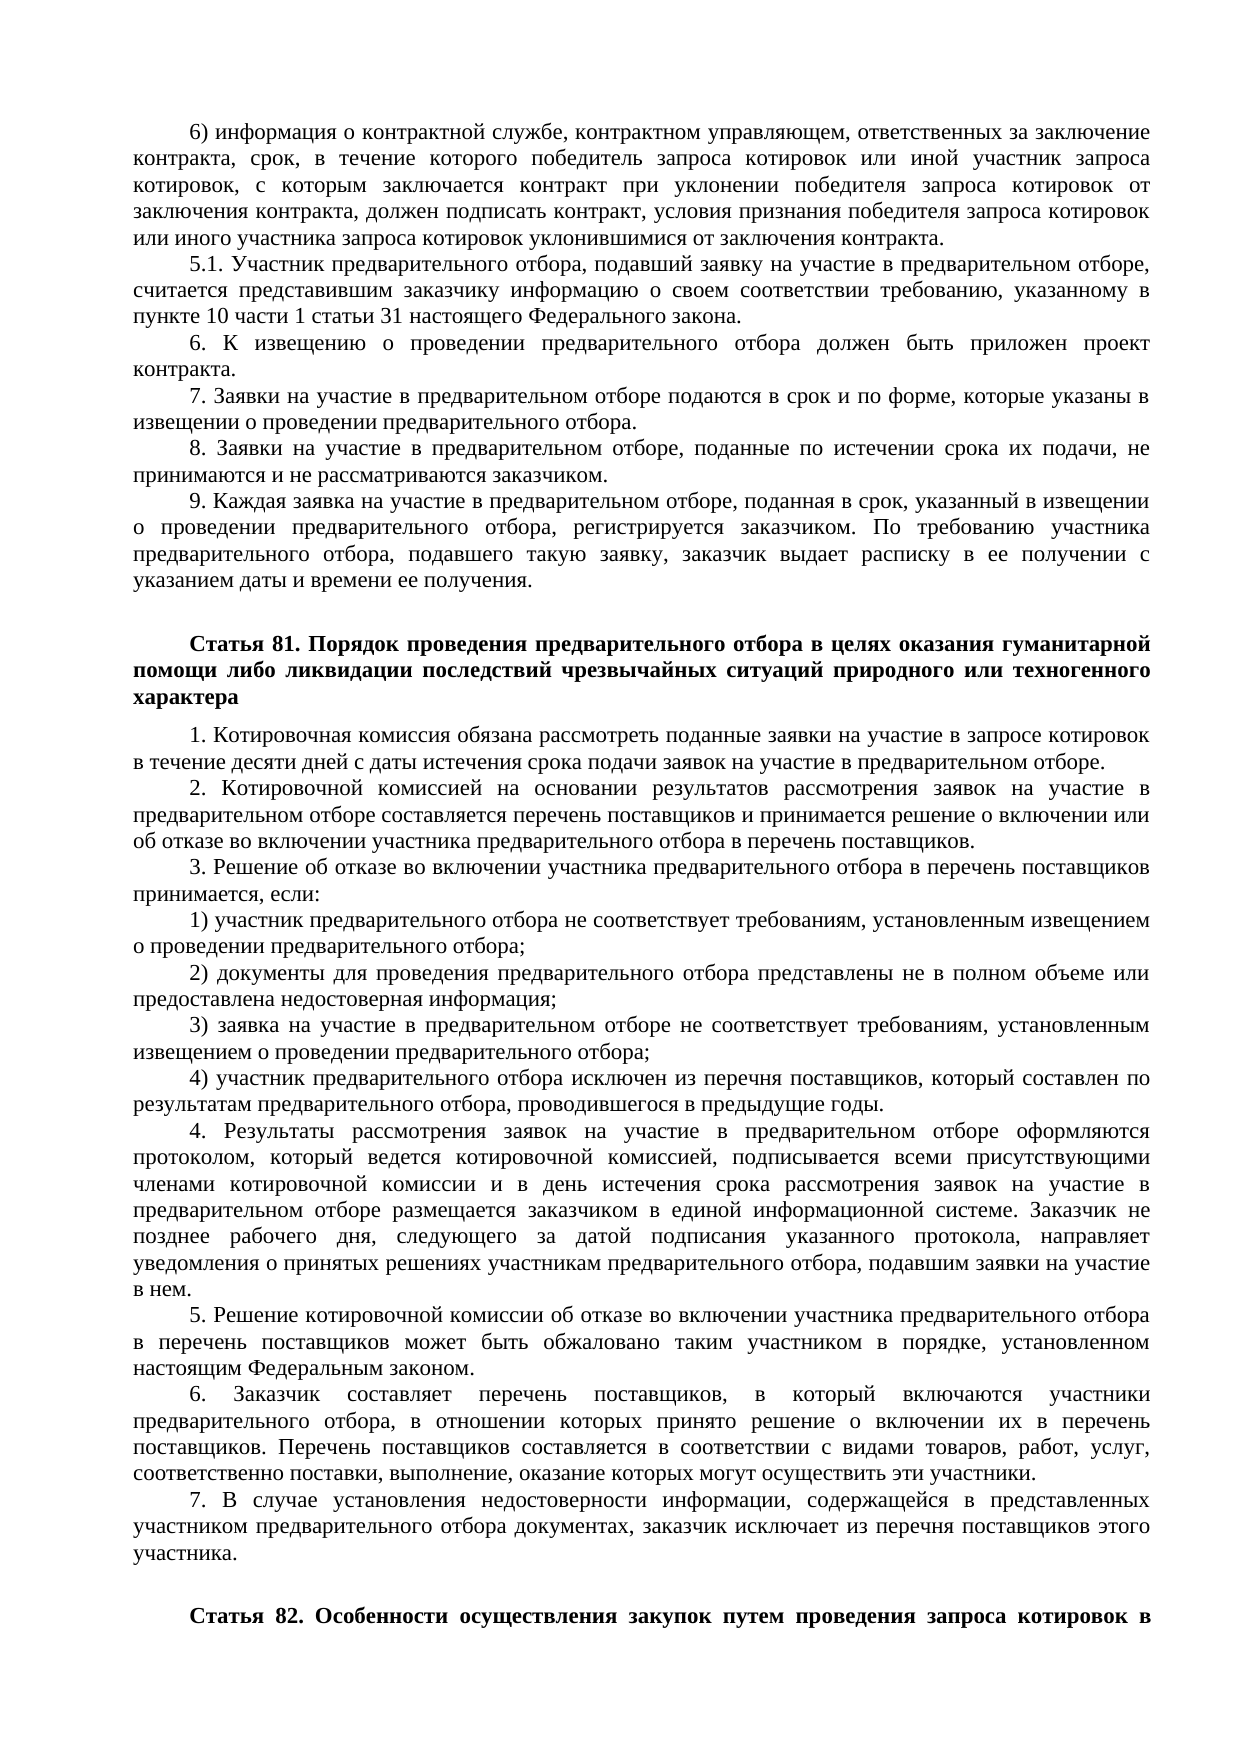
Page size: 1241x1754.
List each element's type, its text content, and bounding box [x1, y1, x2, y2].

text 3) заявка на участие в предварительном отборе не соответствует требованиям, установленным извещением о проведении предварительного отбора; [133, 1011, 1152, 1064]
text 1. Котировочная комиссия обязана рассмотреть поданные заявки на участие в запросе котировок в течение десяти дней с даты истечения срока подачи заявок на участие в предварительном отборе. [133, 722, 1152, 774]
text Статья 81. Порядок проведения предварительного отбора в целях оказания гуманитарной помощи либо ликвидации последствий чрезвычайных ситуаций природного или техногенного характера [133, 630, 1152, 709]
text 7. Заявки на участие в предварительном отборе подаются в срок и по форме, которые указаны в извещении о проведении предварительного отбора. [133, 382, 1152, 434]
text 9. Каждая заявка на участие в предварительном отборе, поданная в срок, указанный в извещении о проведении предварительного отбора, регистрируется заказчиком. По требованию участника предварительного отбора, подавшего такую заявку, заказчик выдает расписку в ее получении с указанием даты и времени ее получения. [133, 487, 1152, 592]
text 6. К извещению о проведении предварительного отбора должен быть приложен проект контракта. [133, 329, 1152, 382]
text 1) участник предварительного отбора не соответствует требованиям, установленным извещением о проведении предварительного отбора; [133, 906, 1152, 959]
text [133, 1602, 1152, 1629]
text 4) участник предварительного отбора исключен из перечня поставщиков, который составлен по результатам предварительного отбора, проводившегося в предыдущие годы. [133, 1064, 1152, 1117]
text 5. Решение котировочной комиссии об отказе во включении участника предварительного отбора в перечень поставщиков может быть обжаловано таким участником в порядке, установленном настоящим Федеральным законом. [133, 1301, 1152, 1380]
text 2) документы для проведения предварительного отбора представлены не в полном объеме или предоставлена недостоверная информация; [133, 959, 1152, 1011]
text 5.1. Участник предварительного отбора, подавший заявку на участие в предварительном отборе, считается представившим заказчику информацию о своем соответствии требованию, указанному в пункте 10 части 1 статьи 31 настоящего Федерального закона. [133, 250, 1152, 329]
text 3. Решение об отказе во включении участника предварительного отбора в перечень поставщиков принимается, если: [133, 853, 1152, 906]
text 4. Результаты рассмотрения заявок на участие в предварительном отборе оформляются протоколом, который ведется котировочной комиссией, подписывается всеми присутствующими членами котировочной комиссии и в день истечения срока рассмотрения заявок на участие в предварительном отборе размещается заказчиком в единой информационной системе. Заказчик не позднее рабочего дня, следующего за датой подписания указанного протокола, направляет уведомления о принятых решениях участникам предварительного отбора, подавшим заявки на участие в нем. [133, 1117, 1152, 1301]
text 7. В случае установления недостоверности информации, содержащейся в представленных участником предварительного отбора документах, заказчик исключает из перечня поставщиков этого участника. [133, 1486, 1152, 1565]
text 2. Котировочной комиссией на основании результатов рассмотрения заявок на участие в предварительном отборе составляется перечень поставщиков и принимается решение о включении или об отказе во включении участника предварительного отбора в перечень поставщиков. [133, 774, 1152, 853]
text 6) информация о контрактной службе, контрактном управляющем, ответственных за заключение контракта, срок, в течение которого победитель запроса котировок или иной участник запроса котировок, с которым заключается контракт при уклонении победителя запроса котировок от заключения контракта, должен подписать контракт, условия признания победителя запроса котировок или иного участника запроса котировок уклонившимися от заключения контракта. [133, 118, 1152, 250]
text 8. Заявки на участие в предварительном отборе, поданные по истечении срока их подачи, не принимаются и не рассматриваются заказчиком. [133, 434, 1152, 487]
text 6. Заказчик составляет перечень поставщиков, в который включаются участники предварительного отбора, в отношении которых принято решение о включении их в перечень поставщиков. Перечень поставщиков составляется в соответствии с видами товаров, работ, услуг, соответственно поставки, выполнение, оказание которых могут осуществить эти участники. [133, 1380, 1152, 1486]
